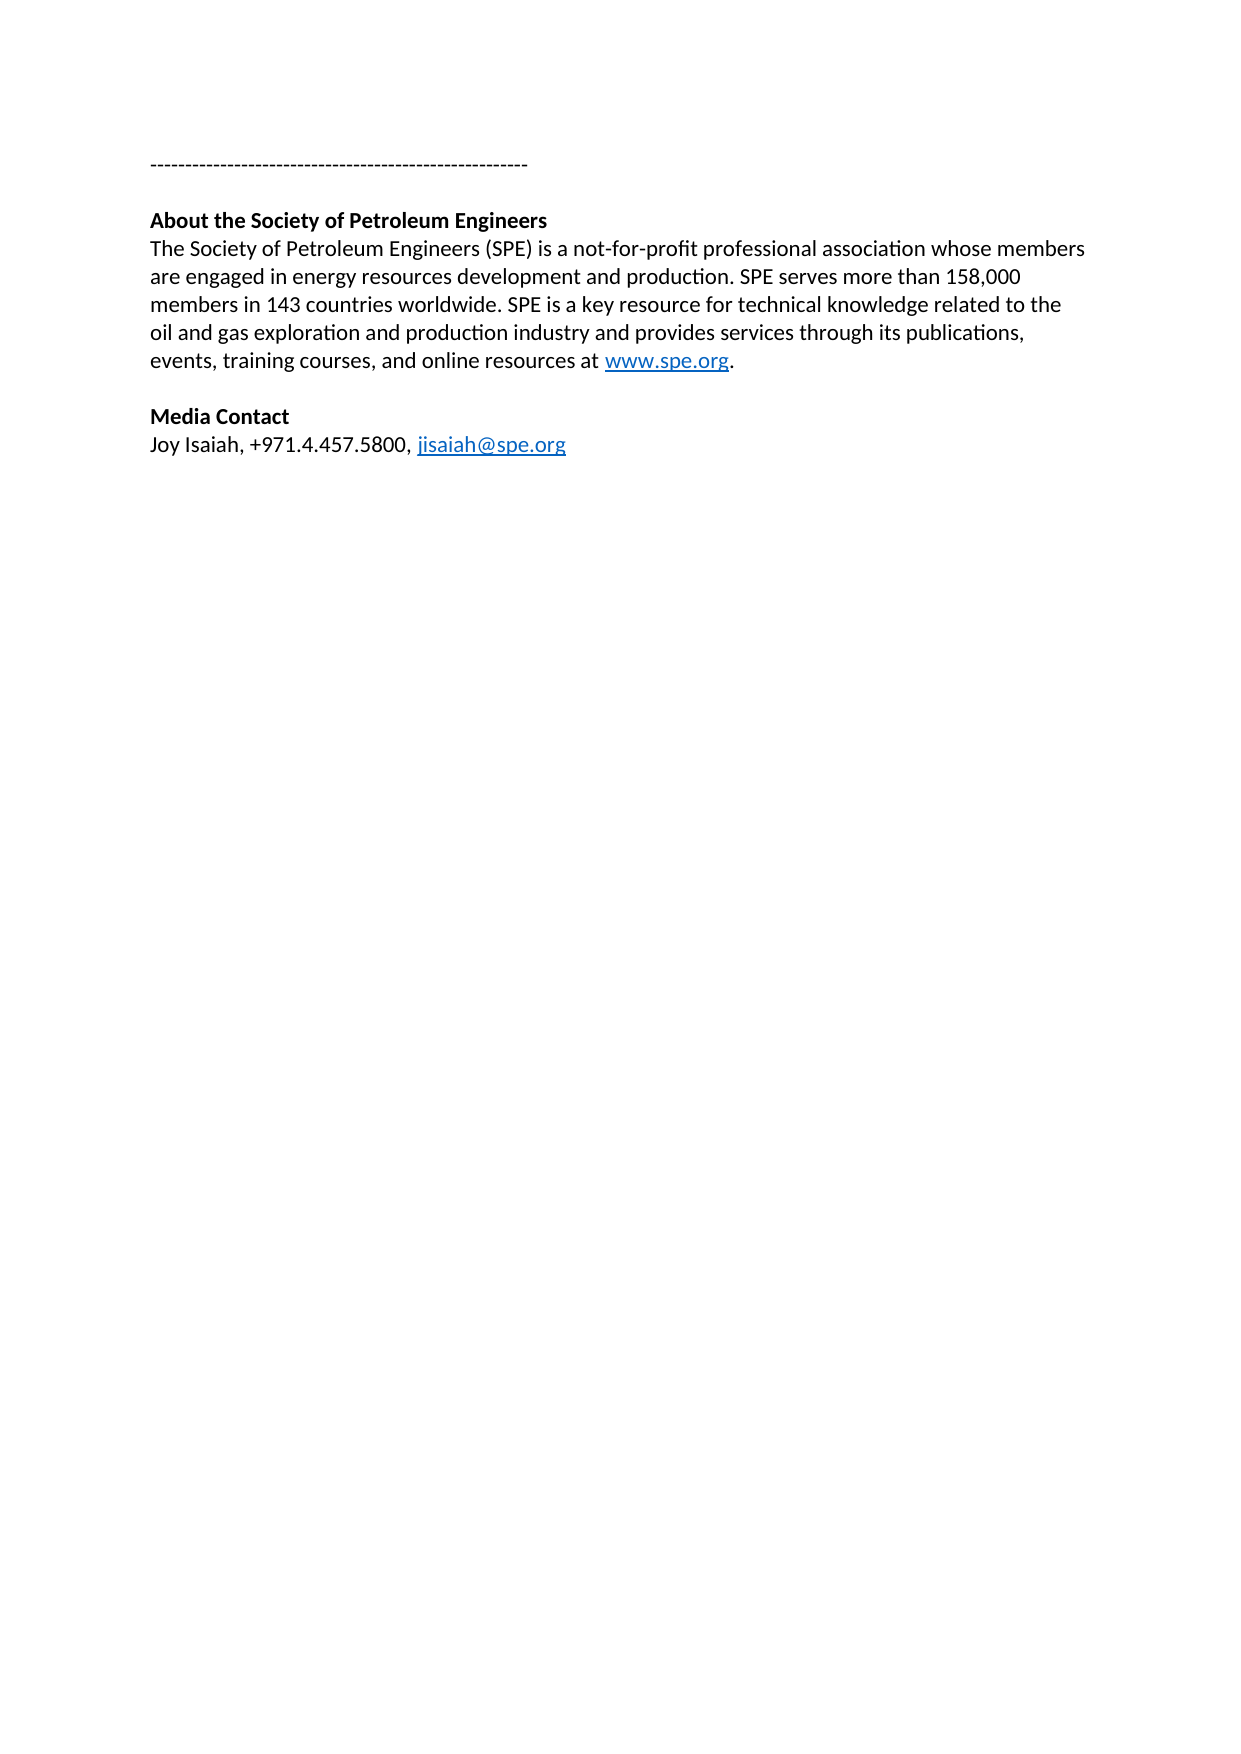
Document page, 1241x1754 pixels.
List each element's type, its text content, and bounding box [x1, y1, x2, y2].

text About the Society of Petroleum Engineers [150, 206, 1090, 234]
text Media Contact [150, 402, 1090, 430]
text The Society of Petroleum Engineers (SPE) is a not-for-profit professional association whose members are engaged in energy resources development and production. SPE serves more than 158,000 members in 143 countries worldwide. SPE is a key resource for technical knowledge related to the oil and gas exploration and production industry and provides services through its publications, events, training courses, and online resources at www.spe.org. [150, 234, 1090, 374]
text ------------------------------------------------------ [150, 150, 1090, 178]
text Joy Isaiah, +971.4.457.5800, jisaiah@spe.org [150, 430, 1090, 458]
